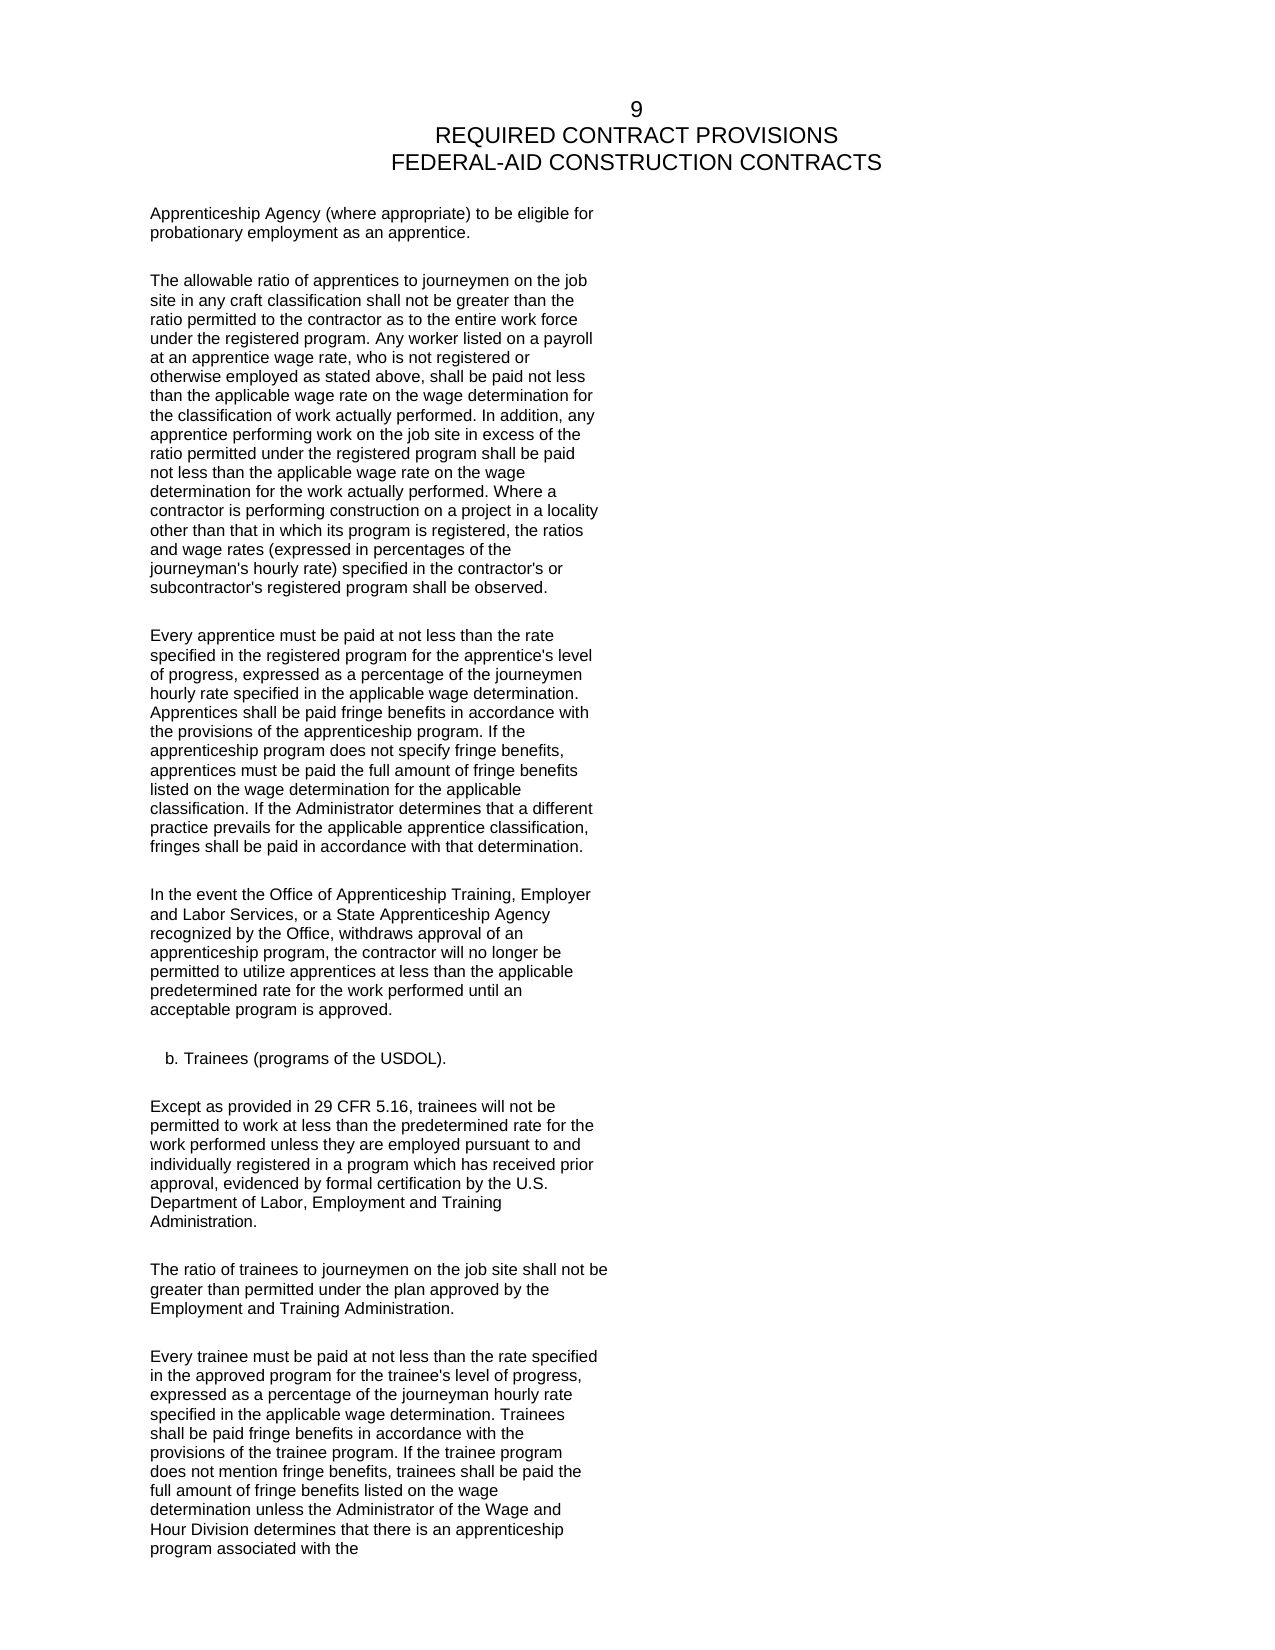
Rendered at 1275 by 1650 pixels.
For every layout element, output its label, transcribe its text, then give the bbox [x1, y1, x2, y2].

text In the event the Office of Apprenticeship Training, Employer and Labor Services, or a State Apprenticeship Agency recognized by the Office, withdraws approval of an apprenticeship program, the contractor will no longer be permitted to utilize apprentices at less than the applicable predetermined rate for the work performed until an acceptable program is approved. [150, 885, 603, 1019]
text Every apprentice must be paid at not less than the rate specified in the registered program for the apprentice's level of progress, expressed as a percentage of the journeymen hourly rate specified in the applicable wage determination. [150, 626, 609, 703]
text Every trainee must be paid at not less than the rate specified in the approved program for the trainee's level of progress, expressed as a percentage of the journeyman hourly rate specified in the applicable wage determination. Trainees shall be paid fringe benefits in accordance with the provisions of the trainee program. If the trainee program does not mention fringe benefits, trainees shall be paid the full amount of fringe benefits listed on the wage determination unless the Administrator of the Wage and Hour Division determines that there is an apprenticeship program associated with the [150, 1347, 602, 1558]
text The allowable ratio of apprentices to journeymen on the job site in any craft classification shall not be greater than the ratio permitted to the contractor as to the entire work force under the registered program. Any worker listed on a payroll at an apprentice wage rate, who is not registered or otherwise employed as stated above, shall be paid not less than the applicable wage rate on the wage determination for the classification of work actually performed. In addition, any apprentice performing work on the job site in excess of the ratio permitted under the registered program shall be paid not less than the applicable wage rate on the wage determination for the work actually performed. Where a contractor is performing construction on a project in a locality other than that in which its program is registered, the ratios and wage rates (expressed in percentages of the journeyman's hourly rate) specified in the contractor's or subcontractor's registered program shall be observed. [150, 271, 602, 597]
text Apprenticeship Agency (where appropriate) to be eligible for probationary employment as an apprentice. [150, 204, 617, 242]
text Except as provided in 29 CFR 5.16, trainees will not be permitted to work at less than the predetermined rate for the work performed unless they are employed pursuant to and individually registered in a program which has received prior approval, evidenced by formal certification by the U.S. Department of Labor, Employment and Training Administration. [150, 1097, 599, 1231]
text The ratio of trainees to journeymen on the job site shall not be greater than permitted under the plan approved by the Employment and Training Administration. [150, 1260, 617, 1318]
text Apprentices shall be paid fringe benefits in accordance with the provisions of the apprenticeship program. If the apprenticeship program does not specify fringe benefits, apprentices must be paid the full amount of fringe benefits listed on the wage determination for the applicable classification. If the Administrator determines that a different practice prevails for the applicable apprentice classification, fringes shall be paid in accordance with that determination. [150, 703, 601, 856]
list Trainees (programs of the USDOL). [165, 1049, 617, 1068]
